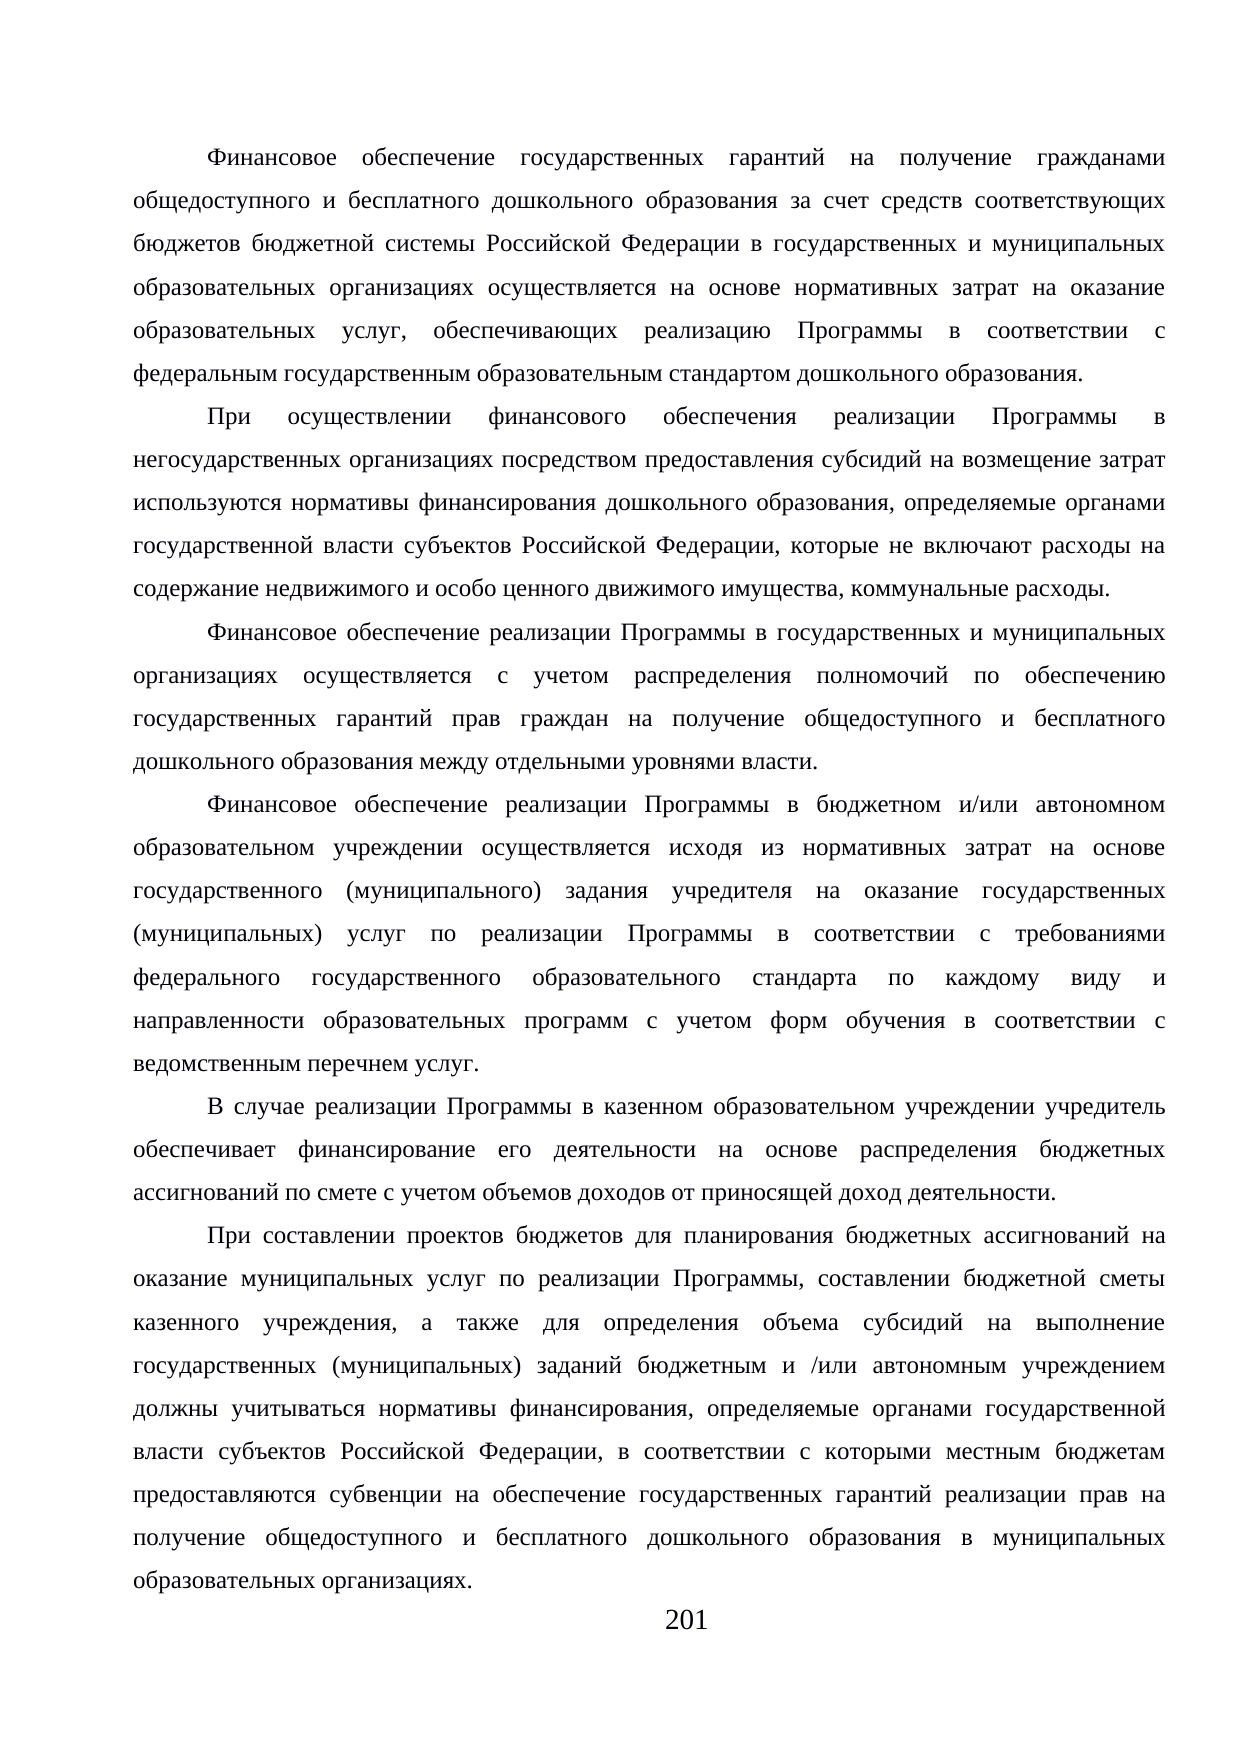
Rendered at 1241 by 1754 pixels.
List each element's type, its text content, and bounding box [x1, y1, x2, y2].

text При осуществлении финансового обеспечения реализации Программы в негосударственных организациях посредством предоставления субсидий на возмещение затрат используются нормативы финансирования дошкольного образования, определяемые органами государственной власти субъектов Российской Федерации, которые не включают расходы на содержание недвижимого и особо ценного движимого имущества, коммунальные расходы. [133, 401, 1166, 602]
text Финансовое обеспечение реализации Программы в бюджетном и/или автономном образовательном учреждении осуществляется исходя из нормативных затрат на основе государственного (муниципального) задания учредителя на оказание государственных (муниципальных) услуг по реализации Программы в соответствии с требованиями федерального государственного образовательного стандарта по каждому виду и направленности образовательных программ с учетом форм обучения в соответствии с ведомственным перечнем услуг. [133, 789, 1166, 1077]
text При составлении проектов бюджетов для планирования бюджетных ассигнований на оказание муниципальных услуг по реализации Программы, составлении бюджетной сметы казенного учреждения, а также для определения объема субсидий на выполнение государственных (муниципальных) заданий бюджетным и /или автономным учреждением должны учитываться нормативы финансирования, определяемые органами государственной власти субъектов Российской Федерации, в соответствии с которыми местным бюджетам предоставляются субвенции на обеспечение государственных гарантий реализации прав на получение общедоступного и бесплатного дошкольного образования в муниципальных образовательных организациях. [133, 1220, 1166, 1594]
text В случае реализации Программы в казенном образовательном учреждении учредитель обеспечивает финансирование его деятельности на основе распределения бюджетных ассигнований по смете с учетом объемов доходов от приносящей доход деятельности. [133, 1091, 1166, 1206]
text Финансовое обеспечение реализации Программы в государственных и муниципальных организациях осуществляется с учетом распределения полномочий по обеспечению государственных гарантий прав граждан на получение общедоступного и бесплатного дошкольного образования между отдельными уровнями власти. [133, 617, 1166, 775]
text Финансовое обеспечение государственных гарантий на получение гражданами общедоступного и бесплатного дошкольного образования за счет средств соответствующих бюджетов бюджетной системы Российской Федерации в государственных и муниципальных образовательных организациях осуществляется на основе нормативных затрат на оказание образовательных услуг, обеспечивающих реализацию Программы в соответствии с федеральным государственным образовательным стандартом дошкольного образования. [133, 142, 1166, 387]
